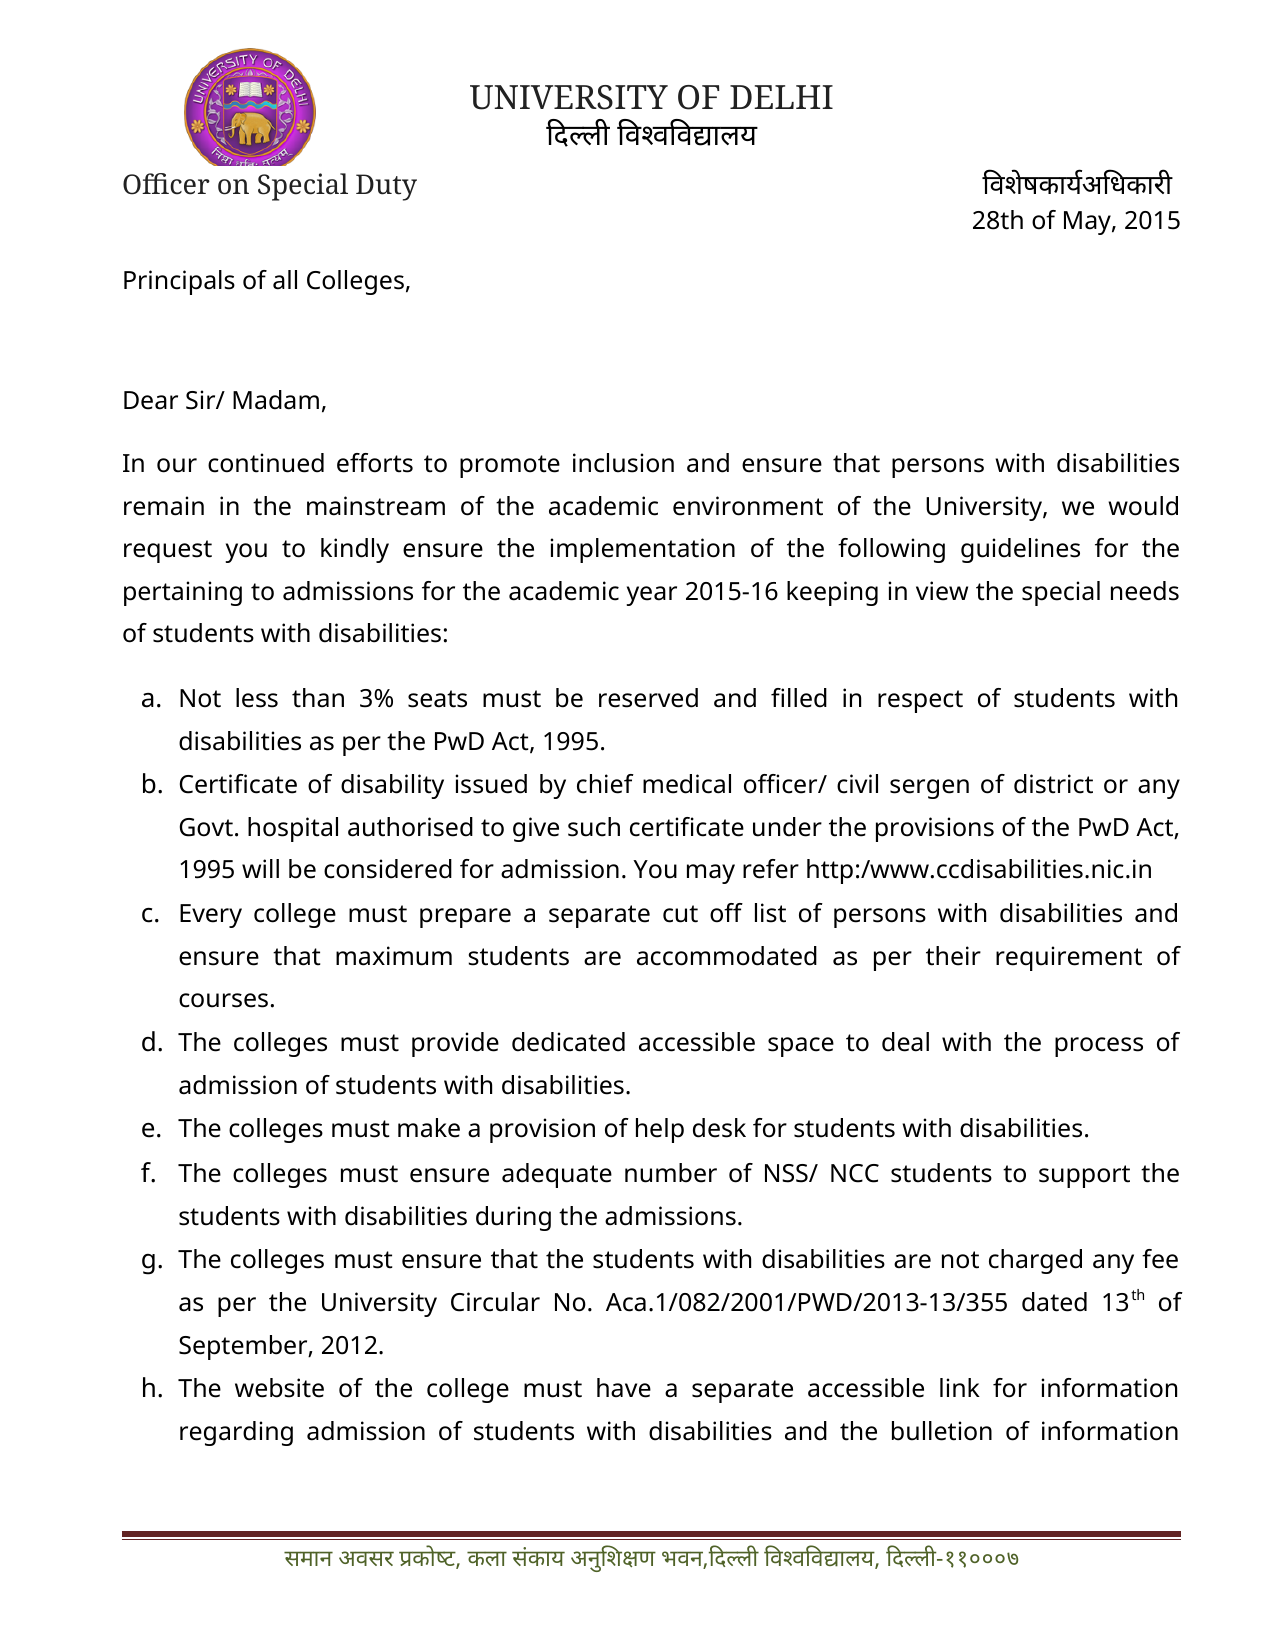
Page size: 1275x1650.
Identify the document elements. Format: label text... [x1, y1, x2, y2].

text 28th of May, 2015 [122, 203, 1181, 237]
list Not less than 3% seats must be reserved and filled in respect of students with disabilities as per the PwD Act, 1995. [141, 679, 1181, 757]
text Dear Sir/ Madam, [122, 383, 1181, 417]
list The colleges must provide dedicated accessible space to deal with the process of admission of students with disabilities. [141, 1024, 1181, 1102]
list Certificate of disability issued by chief medical officer/ civil sergen of district or any Govt. hospital authorised to give such certificate under the provisions of the PwD Act, 1995 will be considered for admission. You may refer http:/www.ccdisabilities.nic.in [141, 766, 1181, 886]
list The colleges must ensure that the students with disabilities are not charged any fee as per the University Circular No. Aca.1/082/2001/PWD/2013-13/355 dated 13th of September, 2012. [141, 1241, 1181, 1361]
list The colleges must make a provision of help desk for students with disabilities. [141, 1110, 1181, 1146]
list The colleges must ensure adequate number of NSS/ NCC students to support the students with disabilities during the admissions. [141, 1154, 1181, 1232]
picture [177, 46, 326, 166]
text Principals of all Colleges, [122, 263, 1181, 297]
list Every college must prepare a separate cut off list of persons with disabilities and ensure that maximum students are accommodated as per their requirement of courses. [141, 895, 1181, 1015]
text In our continued efforts to promote inclusion and ensure that persons with disabilities remain in the mainstream of the academic environment of the University, we would request you to kindly ensure the implementation of the following guidelines for the pertaining to admissions for the academic year 2015-16 keeping in view the special needs of students with disabilities: [122, 446, 1181, 650]
